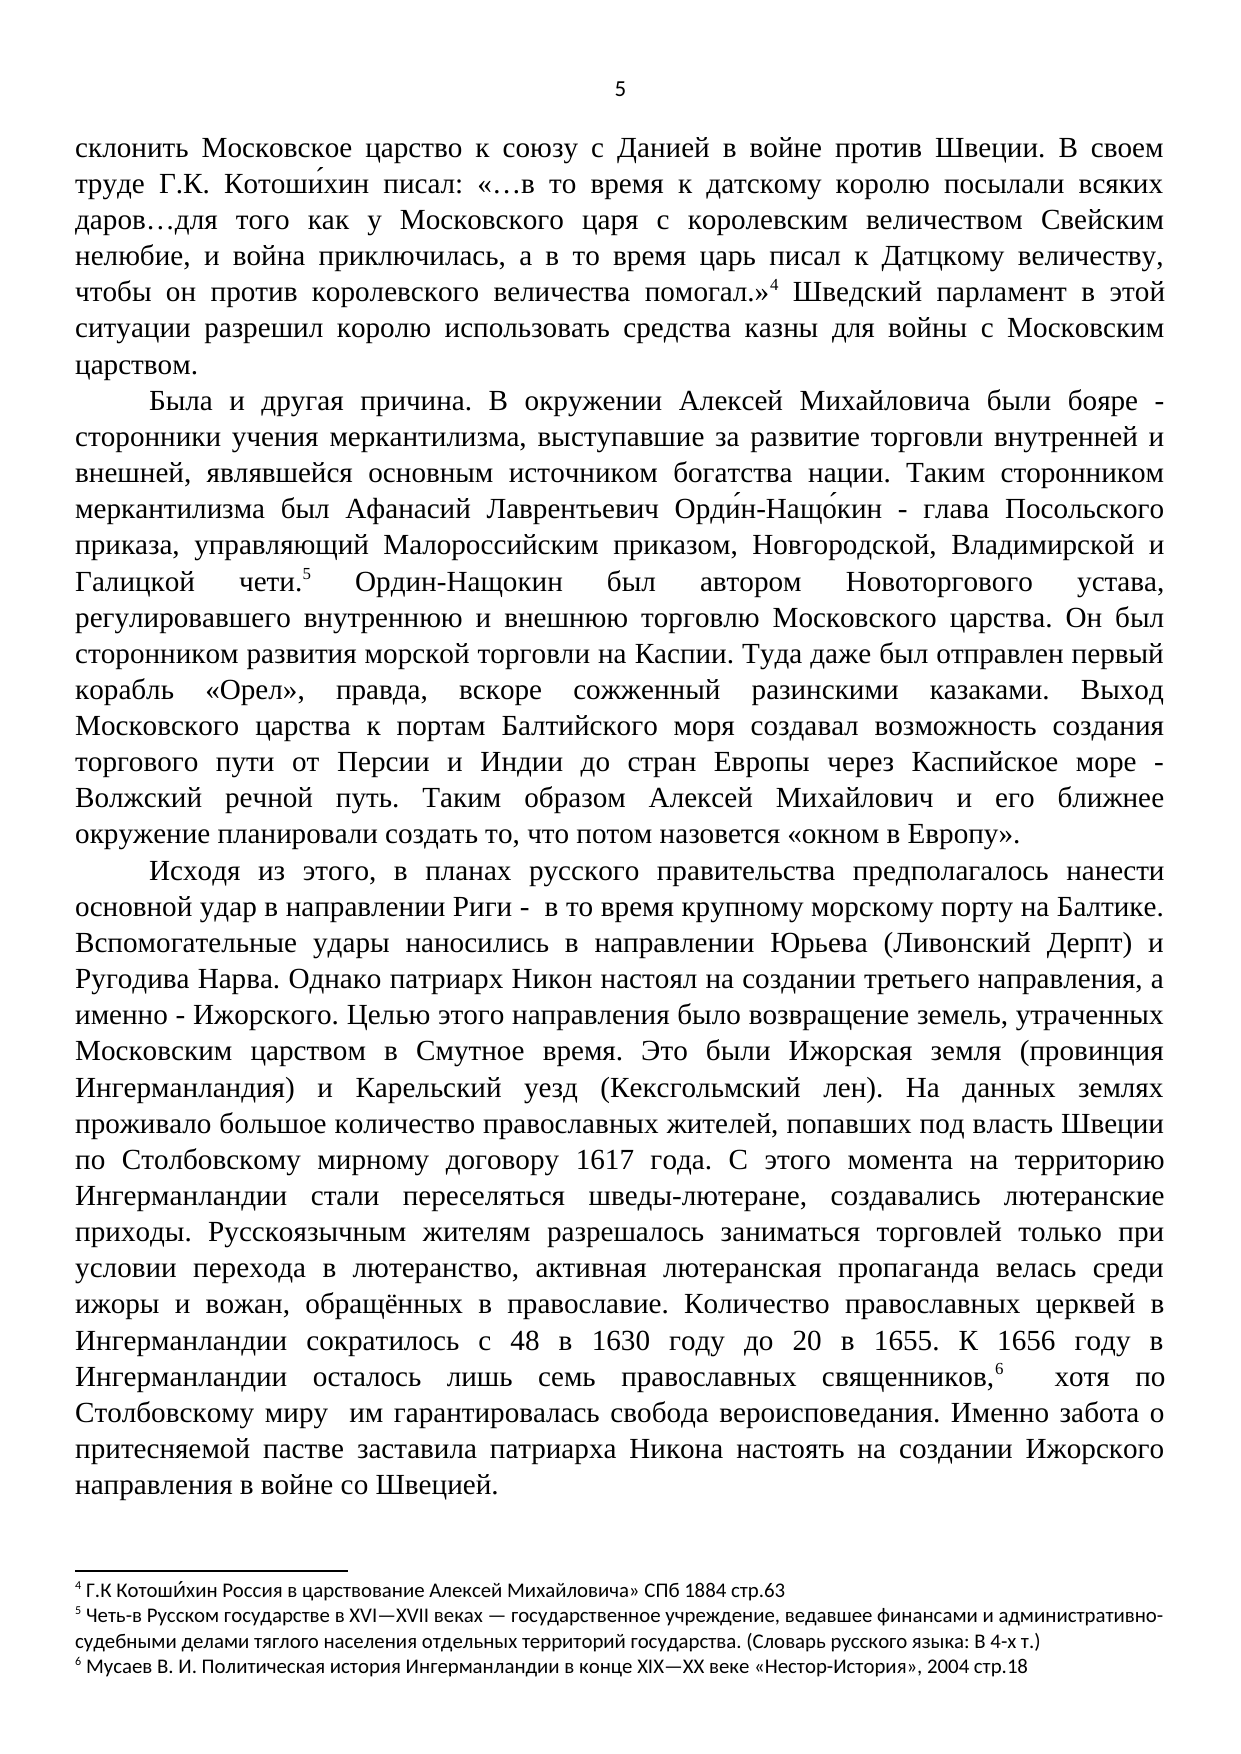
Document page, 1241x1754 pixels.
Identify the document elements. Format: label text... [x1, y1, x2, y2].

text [75, 130, 1165, 380]
text Исходя из этого, в планах русского правительства предполагалось нанести основной удар в направлении Риги - в то время крупному морскому порту на Балтике. Вспомогательные удары наносились в направлении Юрьева (Ливонский Дерпт) и Ругодива Нарва. Однако патриарх Никон настоял на создании третьего направления, а именно - Ижорского. Целью этого направления было возвращение земель, утраченных Московским царством в Смутное время. Это были Ижорская земля (провинция Ингерманландия) и Карельский уезд (Кексгольмский лен). На данных землях проживало большое количество православных жителей, попавших под власть Швеции по Столбовскому мирному договору 1617 года. С этого момента на территорию Ингерманландии стали переселяться шведы-лютеране, создавались лютеранские приходы. Русскоязычным жителям разрешалось заниматься торговлей только при условии перехода в лютеранство, активная лютеранская пропаганда велась среди ижоры и вожан, обращённых в православие. Количество православных церквей в Ингерманландии сократилось с 48 в 1630 году до 20 в 1655. К 1656 году в Ингерманландии осталось лишь семь православных священников, хотя по Столбовскому миру им гарантировалась свобода вероисповедания. Именно забота о притесняемой пастве заставила патриарха Никона настоять на создании Ижорского направления в войне со Швецией. [75, 853, 1165, 1501]
text Была и другая причина. В окружении Алексей Михайловича были бояре - сторонники учения меркантилизма, выступавшие за развитие торговли внутренней и внешней, являвшейся основным источником богатства нации. Таким сторонником меркантилизма был Афанасий Лаврентьевич Орди́н-Нащо́кин - глава Посольского приказа, управляющий Малороссийским приказом, Новгородской, Владимирской и Галицкой чети. Ордин-Нащокин был автором Новоторгового устава, регулировавшего внутреннюю и внешнюю торговлю Московского царства. Он был сторонником развития морской торговли на Каспии. Туда даже был отправлен первый корабль «Орел», правда, вскоре сожженный разинскими казаками. Выход Московского царства к портам Балтийского моря создавал возможность создания торгового пути от Персии и Индии до стран Европы через Каспийское море - Волжский речной путь. Таким образом Алексей Михайлович и его ближнее окружение планировали создать то, что потом назовется «окном в Европу». [75, 383, 1165, 850]
